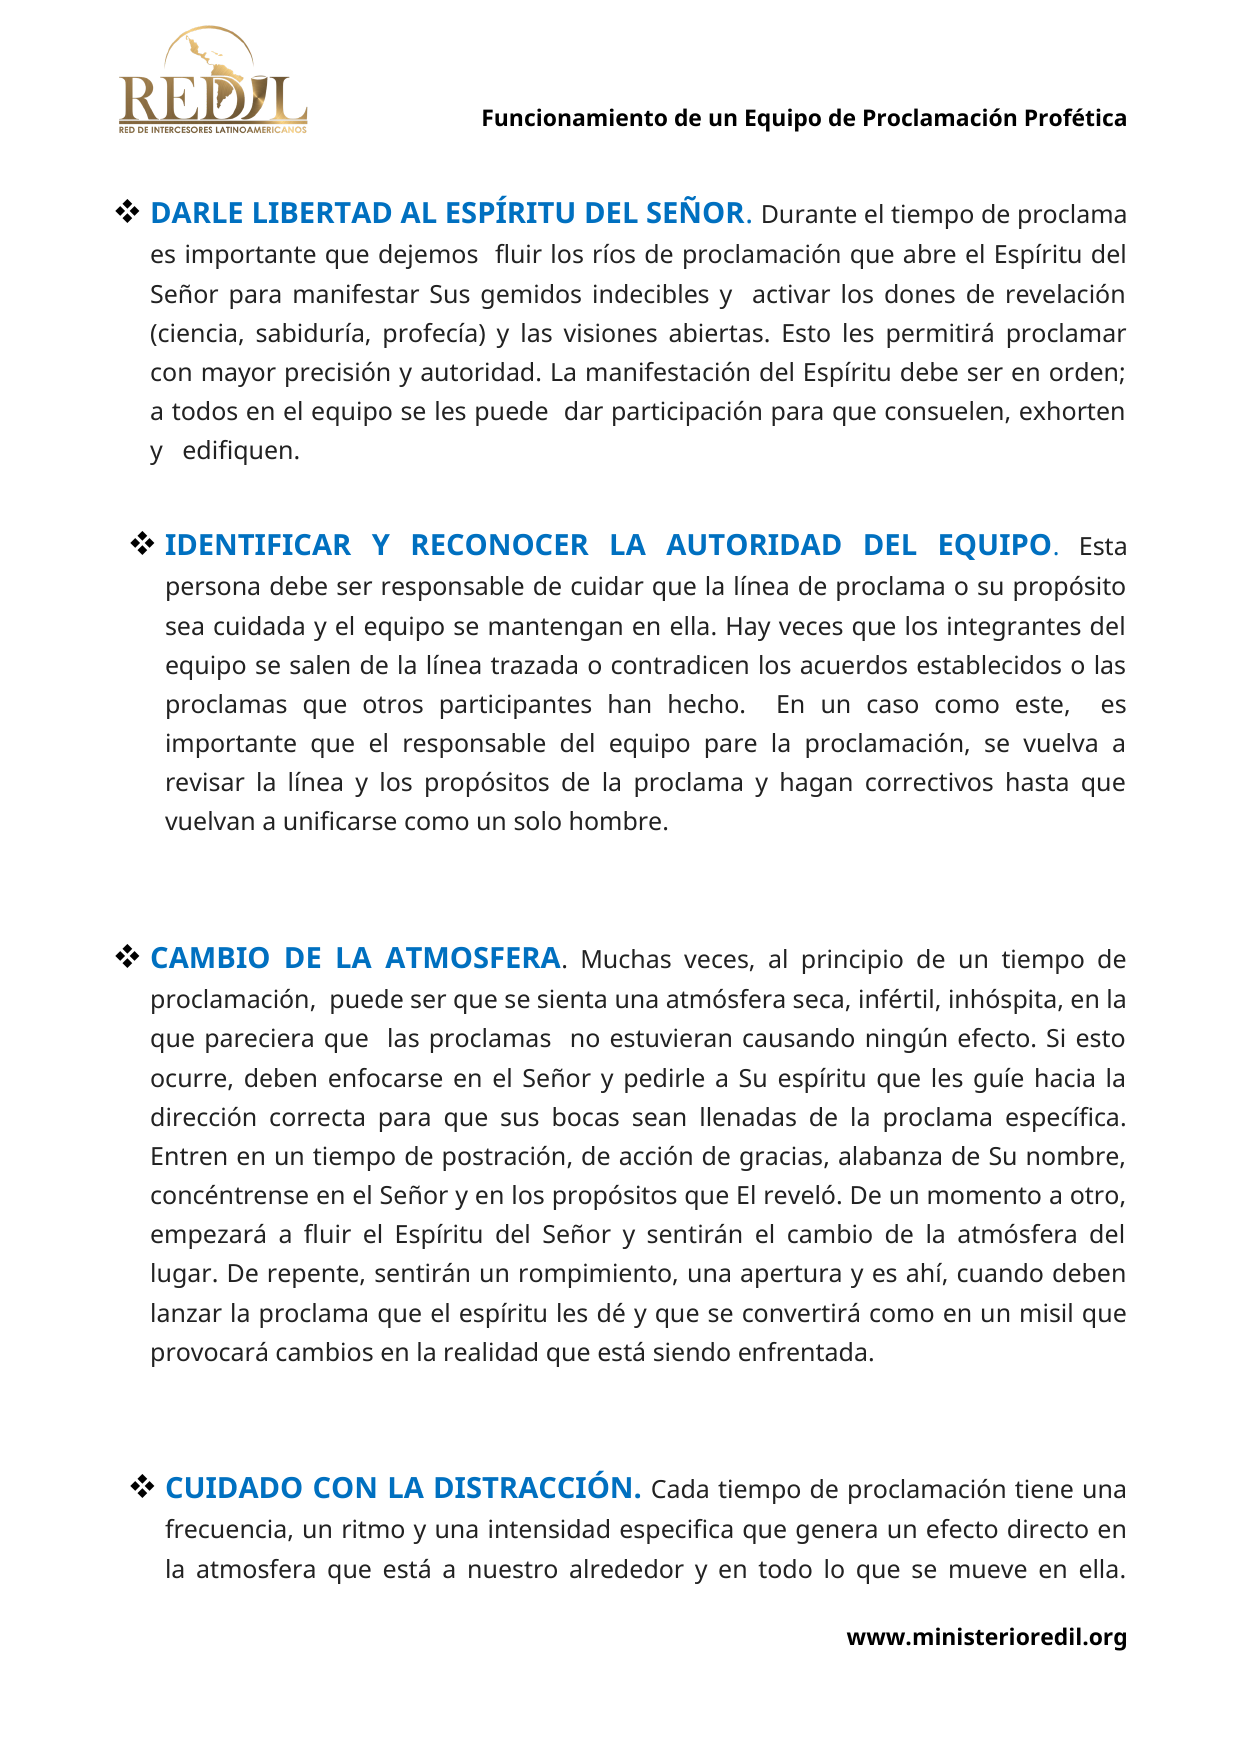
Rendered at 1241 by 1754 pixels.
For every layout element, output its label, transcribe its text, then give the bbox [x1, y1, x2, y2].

list IDENTIFICAR Y RECONOCER LA AUTORIDAD DEL EQUIPO. Esta persona debe ser responsable de cuidar que la línea de proclama o su propósito sea cuidada y el equipo se mantengan en ella. Hay veces que los integrantes del equipo se salen de la línea trazada o contradicen los acuerdos establecidos o las proclamas que otros participantes han hecho. En un caso como este, es importante que el responsable del equipo pare la proclamación, se vuelva a revisar la línea y los propósitos de la proclama y hagan correctivos hasta que vuelvan a unificarse como un solo hombre. [127, 524, 1128, 838]
list DARLE LIBERTAD AL ESPÍRITU DEL SEÑOR. Durante el tiempo de proclama es importante que dejemos fluir los ríos de proclamación que abre el Espíritu del Señor para manifestar Sus gemidos indecibles y activar los dones de revelación (ciencia, sabiduría, profecía) y las visiones abiertas. Esto les permitirá proclamar con mayor precisión y autoridad. La manifestación del Espíritu debe ser en orden; a todos en el equipo se les puede dar participación para que consuelen, exhorten y edifiquen. [112, 192, 1128, 467]
picture [116, 22, 309, 141]
list CAMBIO DE LA ATMOSFERA. Muchas veces, al principio de un tiempo de proclamación, puede ser que se sienta una atmósfera seca, infértil, inhóspita, en la que pareciera que las proclamas no estuvieran causando ningún efecto. Si esto ocurre, deben enfocarse en el Señor y pedirle a Su espíritu que les guíe hacia la dirección correcta para que sus bocas sean llenadas de la proclama específica. Entren en un tiempo de postración, de acción de gracias, alabanza de Su nombre, concéntrense en el Señor y en los propósitos que El reveló. De un momento a otro, empezará a fluir el Espíritu del Señor y sentirán el cambio de la atmósfera del lugar. De repente, sentirán un rompimiento, una apertura y es ahí, cuando deben lanzar la proclama que el espíritu les dé y que se convertirá como en un misil que provocará cambios en la realidad que está siendo enfrentada. [112, 937, 1128, 1368]
